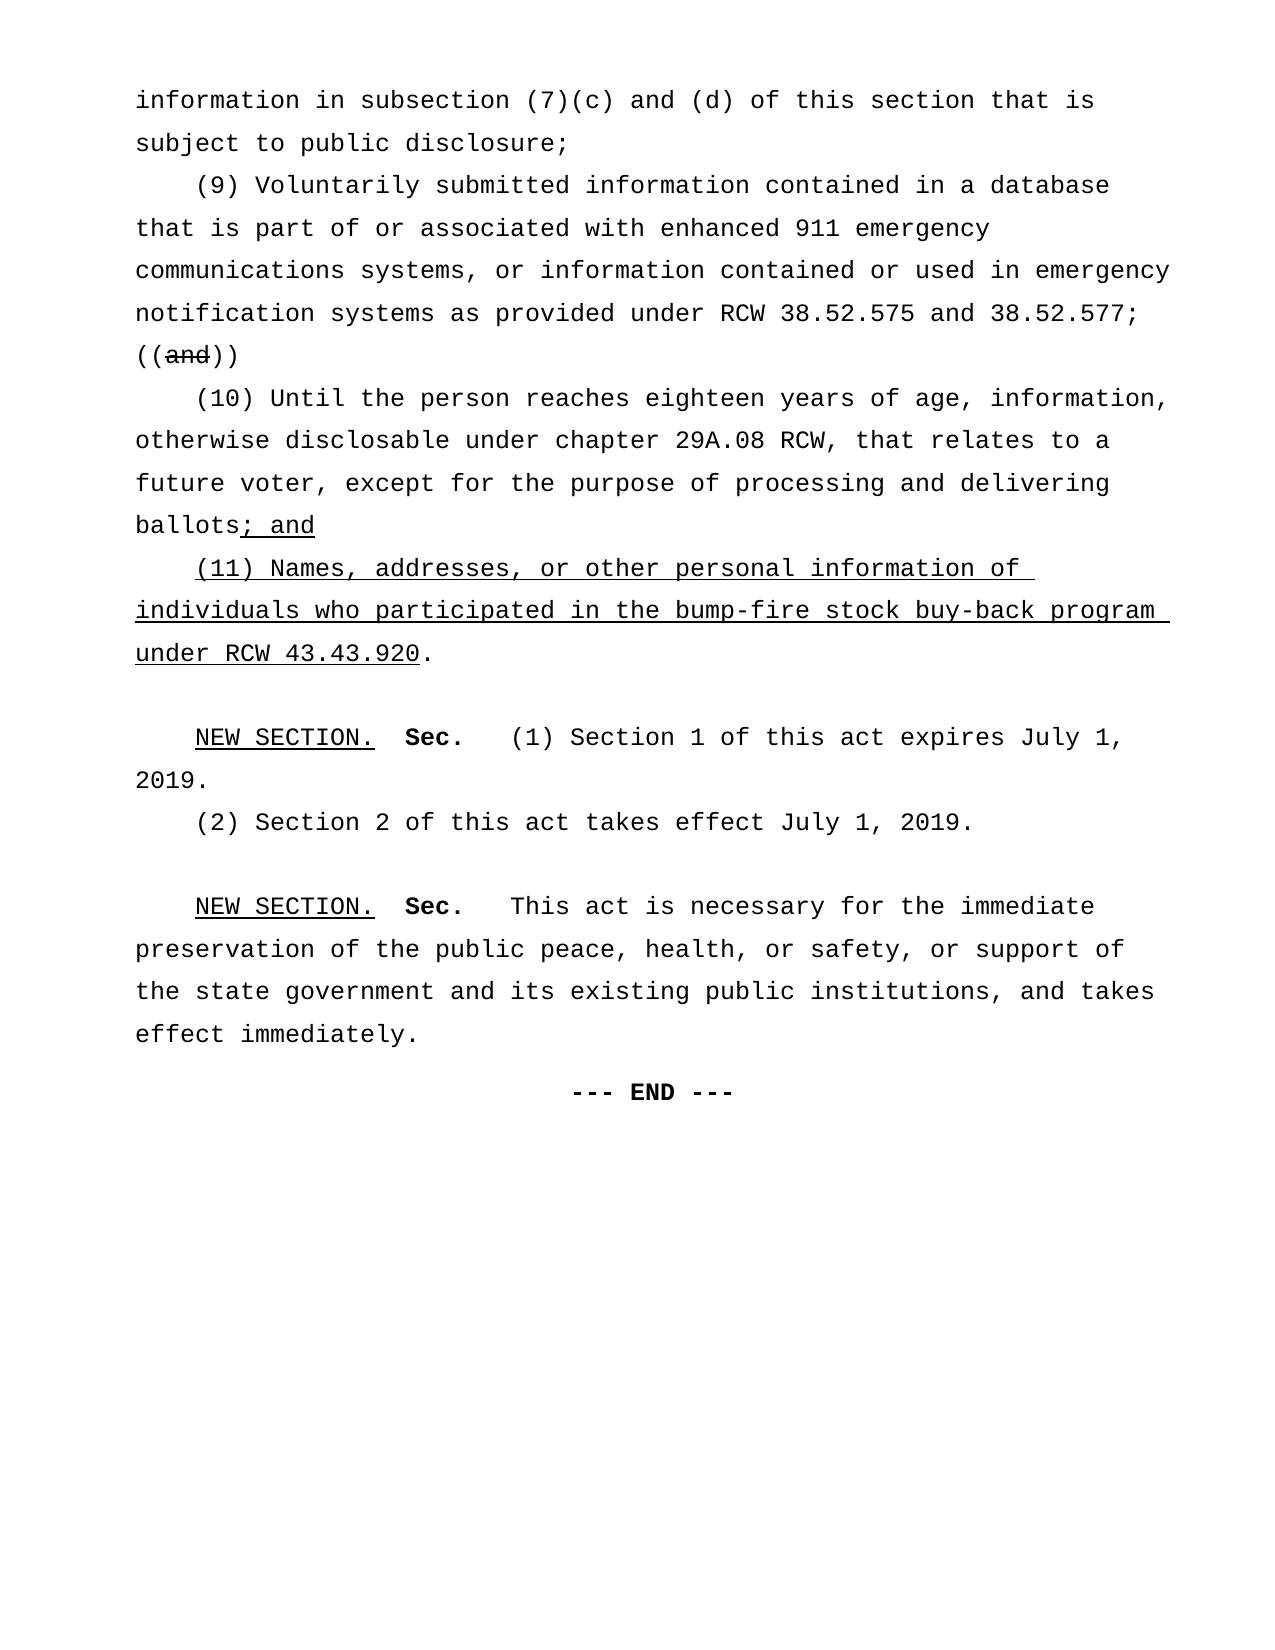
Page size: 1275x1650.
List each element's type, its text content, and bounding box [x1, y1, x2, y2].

text --- END --- [135, 1079, 1170, 1107]
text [135, 75, 1170, 160]
text (11) Names, addresses, or other personal information of individuals who participated in the bump-fire stock buy-back program under RCW 43.43.920. [135, 542, 1170, 621]
text NEW SECTION. Sec. This act is necessary for the immediate preservation of the public peace, health, or safety, or support of the state government and its existing public institutions, and takes effect immediately. [135, 881, 1170, 1051]
text (9) Voluntarily submitted information contained in a database that is part of or associated with enhanced 911 emergency communications systems, or information contained or used in emergency notification systems as provided under RCW 38.52.575 and 38.52.577; ((and)) [135, 160, 1170, 372]
text (10) Until the person reaches eighteen years of age, information, otherwise disclosable under chapter 29A.08 RCW, that relates to a future voter, except for the purpose of processing and delivering ballots; and [135, 372, 1170, 542]
text (11) Names, addresses, or other personal information of individuals who participated in the bump-fire stock buy-back program under RCW 43.43.920. [135, 623, 1170, 670]
text NEW SECTION. Sec. (1) Section 1 of this act expires July 1, 2019. [135, 712, 1170, 797]
text (2) Section 2 of this act takes effect July 1, 2019. [135, 797, 1170, 839]
